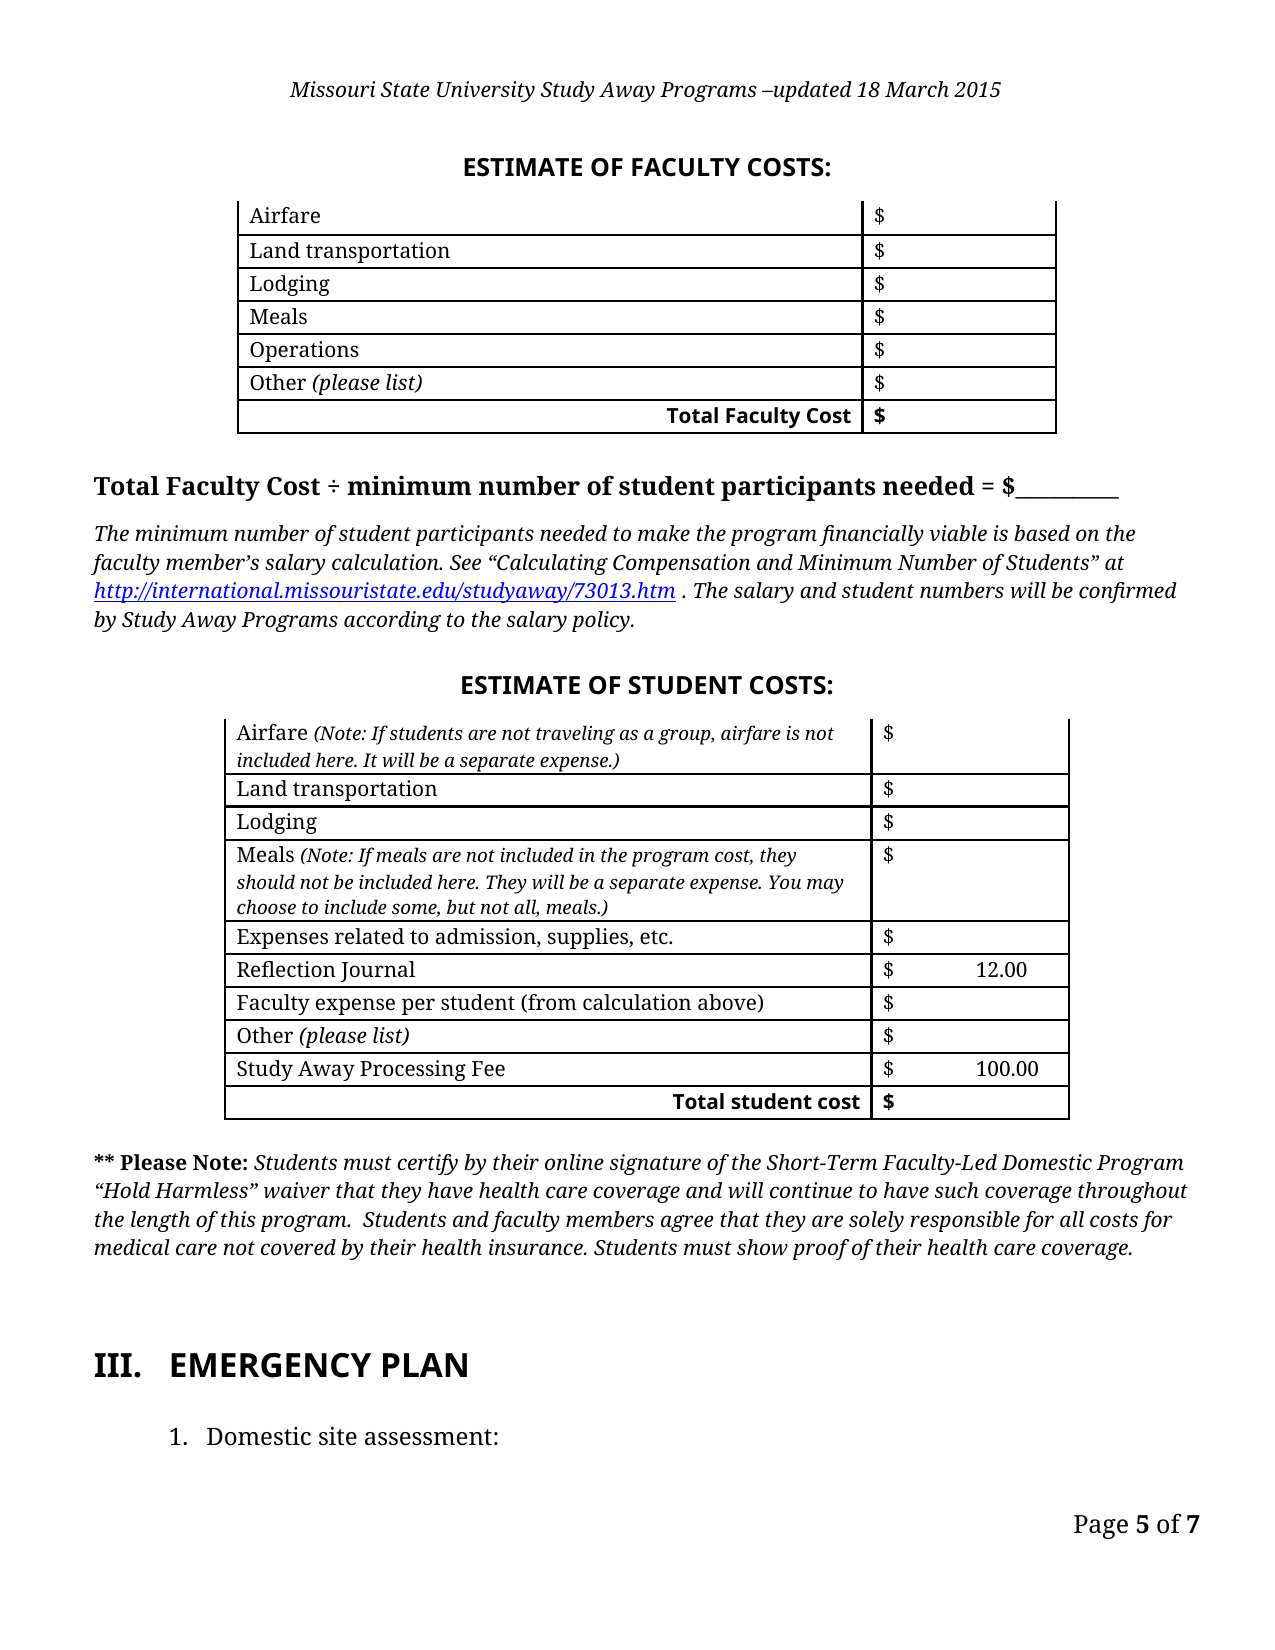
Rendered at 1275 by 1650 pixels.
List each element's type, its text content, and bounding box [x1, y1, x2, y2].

table_cell Meals [239, 302, 861, 333]
table_cell Land transportation [239, 236, 861, 267]
table_cell $ [873, 1087, 1068, 1118]
table_cell Faculty expense per student (from calculation above) [226, 988, 870, 1019]
text Total Faculty Cost ÷ minimum number of student participants needed = $_________ [94, 468, 1200, 502]
table_cell $ [873, 841, 1068, 920]
table_cell $ 12.00 [873, 955, 1068, 986]
table_cell $ [873, 808, 1068, 838]
table_cell $ [864, 368, 1055, 399]
table_cell Operations [239, 335, 861, 366]
table_cell Total Faculty Cost [239, 401, 861, 432]
table_cell $ [873, 775, 1068, 805]
table_cell Other (please list) [226, 1021, 870, 1052]
table_cell Lodging [239, 269, 861, 300]
table_cell Lodging [226, 808, 870, 838]
table_cell $ [864, 236, 1055, 267]
table_header $ [864, 201, 1055, 234]
table_cell $ [864, 269, 1055, 300]
table_header Airfare [239, 201, 861, 234]
table_cell $ 100.00 [873, 1054, 1068, 1085]
text The minimum number of student participants needed to make the program financially viable is based on the faculty member’s salary calculation. See “Calculating Compensation and Minimum Number of Students” at http://international.missouristate.edu/studyaway/73013.htm . The salary and student numbers will be confirmed by Study Away Programs according to the salary policy. [94, 519, 1200, 633]
table_cell $ [864, 302, 1055, 333]
table_header $ [873, 719, 1068, 772]
text III. EMERGENCY PLAN [94, 1341, 1200, 1387]
table_cell $ [873, 988, 1068, 1019]
table_cell $ [873, 922, 1068, 953]
table_cell Expenses related to admission, supplies, etc. [226, 922, 870, 953]
table_cell $ [864, 401, 1055, 432]
table_cell Total student cost [226, 1087, 870, 1118]
table_cell $ [864, 335, 1055, 366]
list Domestic site assessment: [169, 1419, 1200, 1452]
table_cell Land transportation [226, 775, 870, 805]
table_cell Reflection Journal [226, 955, 870, 986]
text ** Please Note: Students must certify by their online signature of the Short-Term Faculty-Led Domestic Program “Hold Harmless” waiver that they have health care coverage and will continue to have such coverage throughout the length of this program. Students and faculty members agree that they are solely responsible for all costs for medical care not covered by their health insurance. Students must show proof of their health care coverage. [94, 1148, 1200, 1262]
table_header Airfare (Note: If students are not traveling as a group, airfare is not included here. It will be a separate expense.) [226, 719, 870, 772]
text Estimate of faculty costs: [94, 150, 1200, 184]
table_cell Meals (Note: If meals are not included in the program cost, they should not be included here. They will be a separate expense. You may choose to include some, but not all, meals.) [226, 841, 870, 920]
text Estimate of student costS: [94, 667, 1200, 701]
table_cell Other (please list) [239, 368, 861, 399]
table_cell $ [873, 1021, 1068, 1052]
table_cell Study Away Processing Fee [226, 1054, 870, 1085]
